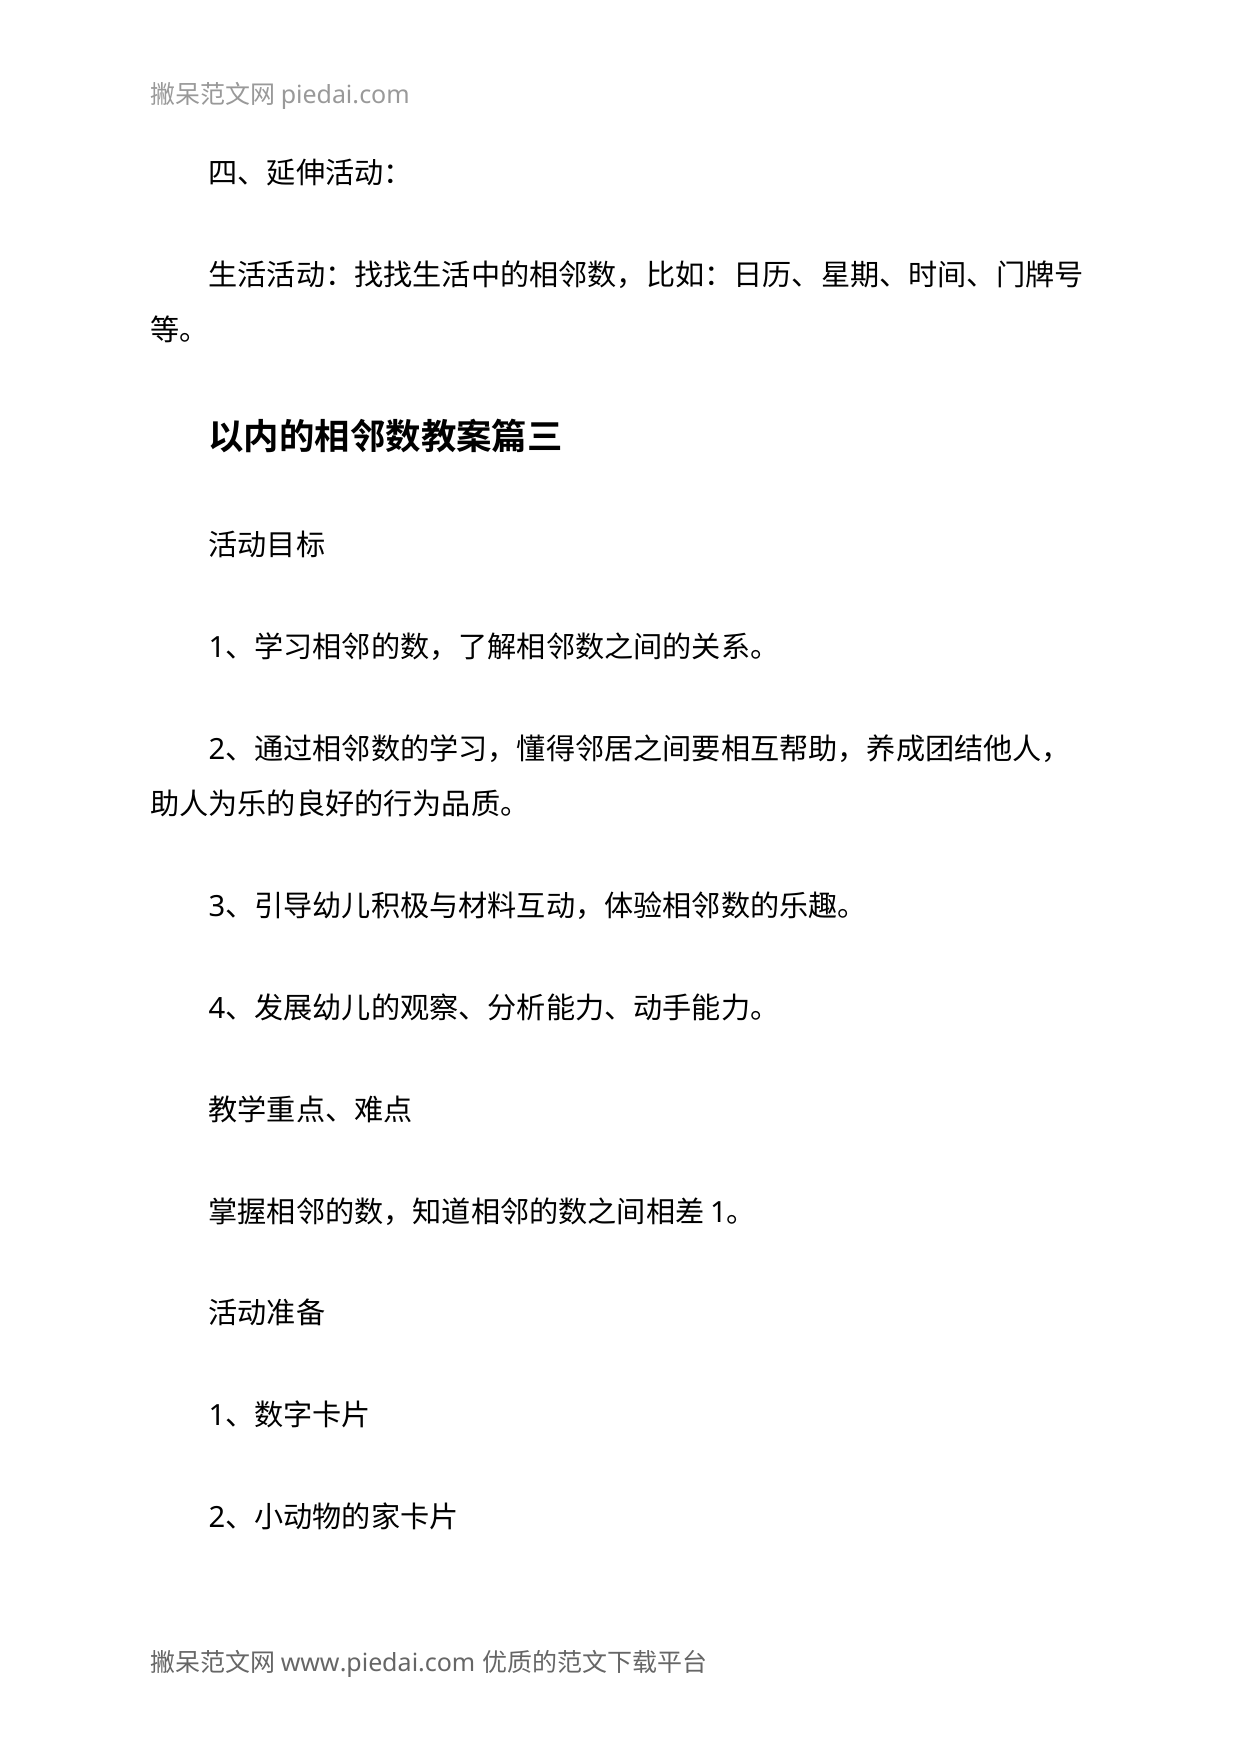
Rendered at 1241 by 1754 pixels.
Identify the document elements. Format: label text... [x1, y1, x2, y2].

text 四、延伸活动： [150, 150, 1090, 192]
text 4、发展幼儿的观察、分析能力、动手能力。 [150, 984, 1090, 1027]
text 教学重点、难点 [150, 1086, 1090, 1129]
text 1、学习相邻的数，了解相邻数之间的关系。 [150, 624, 1090, 666]
text 以内的相邻数教案篇三 [150, 408, 1090, 460]
text 活动准备 [150, 1290, 1090, 1332]
text 2、小动物的家卡片 [150, 1494, 1090, 1536]
text 活动目标 [150, 522, 1090, 564]
text 1、数字卡片 [150, 1392, 1090, 1434]
text 生活活动：找找生活中的相邻数，比如：日历、星期、时间、门牌号等。 [150, 252, 1090, 349]
text 掌握相邻的数，知道相邻的数之间相差1。 [150, 1188, 1090, 1231]
text 3、引导幼儿积极与材料互动，体验相邻数的乐趣。 [150, 882, 1090, 925]
text 2、通过相邻数的学习，懂得邻居之间要相互帮助，养成团结他人，助人为乐的良好的行为品质。 [150, 726, 1090, 823]
